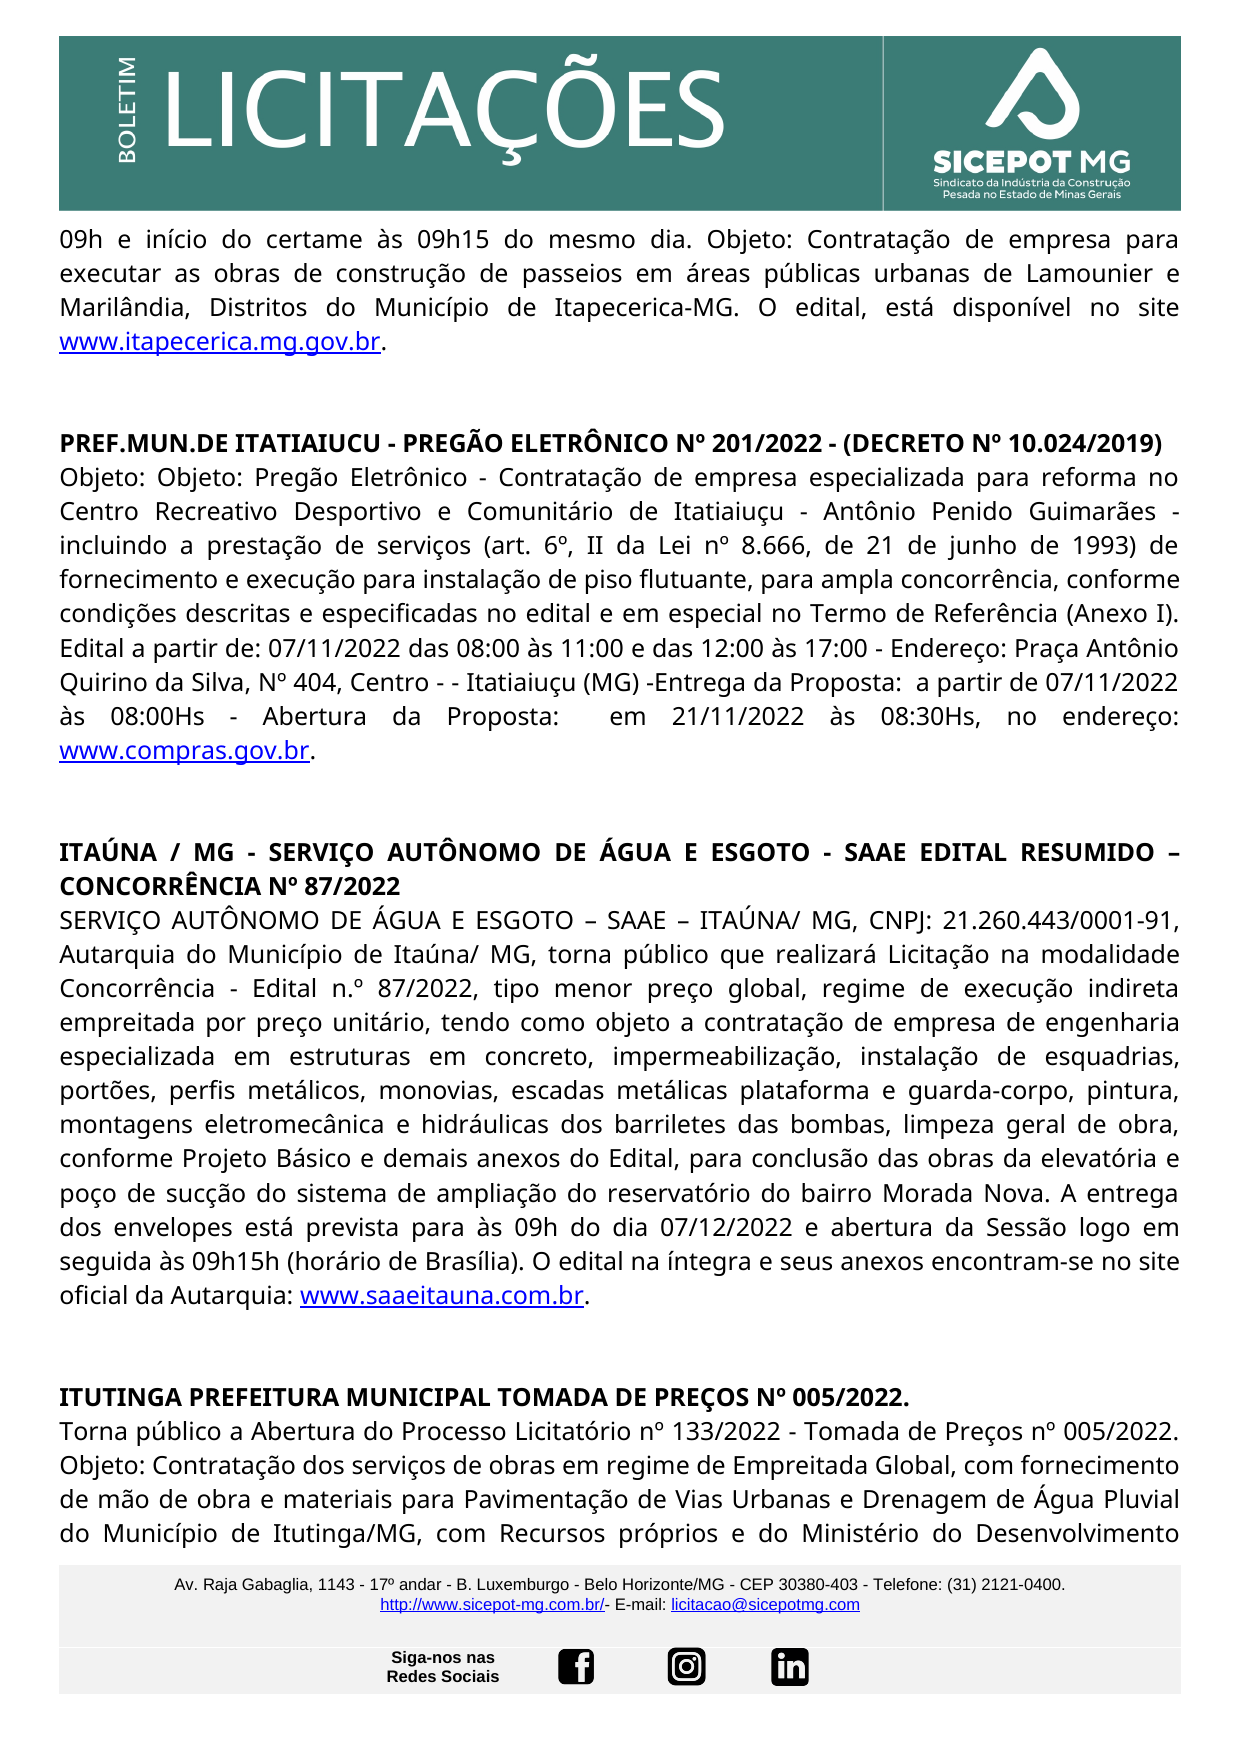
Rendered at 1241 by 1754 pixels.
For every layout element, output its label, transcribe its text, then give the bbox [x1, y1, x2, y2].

picture [771, 1648, 809, 1686]
picture [557, 1648, 594, 1685]
text ITUTINGA PREFEITURA MUNICIPAL TOMADA DE PREÇOS Nº 005/2022. [59, 1379, 1181, 1414]
text SERVIÇO AUTÔNOMO DE ÁGUA E ESGOTO – SAAE – ITAÚNA/ MG, CNPJ: 21.260.443/0001-91, Autarquia do Município de Itaúna/ MG, torna público que realizará Licitação na modalidade Concorrência - Edital n.º 87/2022, tipo menor preço global, regime de execução indireta empreitada por preço unitário, tendo como objeto a contratação de empresa de engenharia especializada em estruturas em concreto, impermeabilização, instalação de esquadrias, portões, perfis metálicos, monovias, escadas metálicas plataforma e guarda-corpo, pintura, montagens eletromecânica e hidráulicas dos barriletes das bombas, limpeza geral de obra, conforme Projeto Básico e demais anexos do Edital, para conclusão das obras da elevatória e poço de sucção do sistema de ampliação do reservatório do bairro Morada Nova. A entrega dos envelopes está prevista para às 09h do dia 07/12/2022 e abertura da Sessão logo em seguida às 09h15h (horário de Brasília). O edital na íntegra e seus anexos encontram-se no site oficial da Autarquia: www.saaeitauna.com.br. [59, 903, 1181, 1311]
picture [59, 36, 1181, 211]
picture [667, 1647, 706, 1686]
text Objeto: Objeto: Pregão Eletrônico - Contratação de empresa especializada para reforma no Centro Recreativo Desportivo e Comunitário de Itatiaiuçu - Antônio Penido Guimarães - incluindo a prestação de serviços (art. 6º, II da Lei nº 8.666, de 21 de junho de 1993) de fornecimento e execução para instalação de piso flutuante, para ampla concorrência, conforme condições descritas e especificadas no edital e em especial no Termo de Referência (Anexo I). Edital a partir de: 07/11/2022 das 08:00 às 11:00 e das 12:00 às 17:00 - Endereço: Praça Antônio Quirino da Silva, Nº 404, Centro - - Itatiaiuçu (MG) -Entrega da Proposta: a partir de 07/11/2022 às 08:00Hs - Abertura da Proposta: em 21/11/2022 às 08:30Hs, no endereço: www.compras.gov.br. [59, 460, 1181, 766]
text PREF.MUN.DE ITATIAIUCU - PREGÃO ELETRÔNICO Nº 201/2022 - (DECRETO Nº 10.024/2019) [59, 426, 1181, 460]
text ITAÚNA / MG - SERVIÇO AUTÔNOMO DE ÁGUA E ESGOTO - SAAE EDITAL RESUMIDO – CONCORRÊNCIA Nº 87/2022 [59, 834, 1181, 903]
